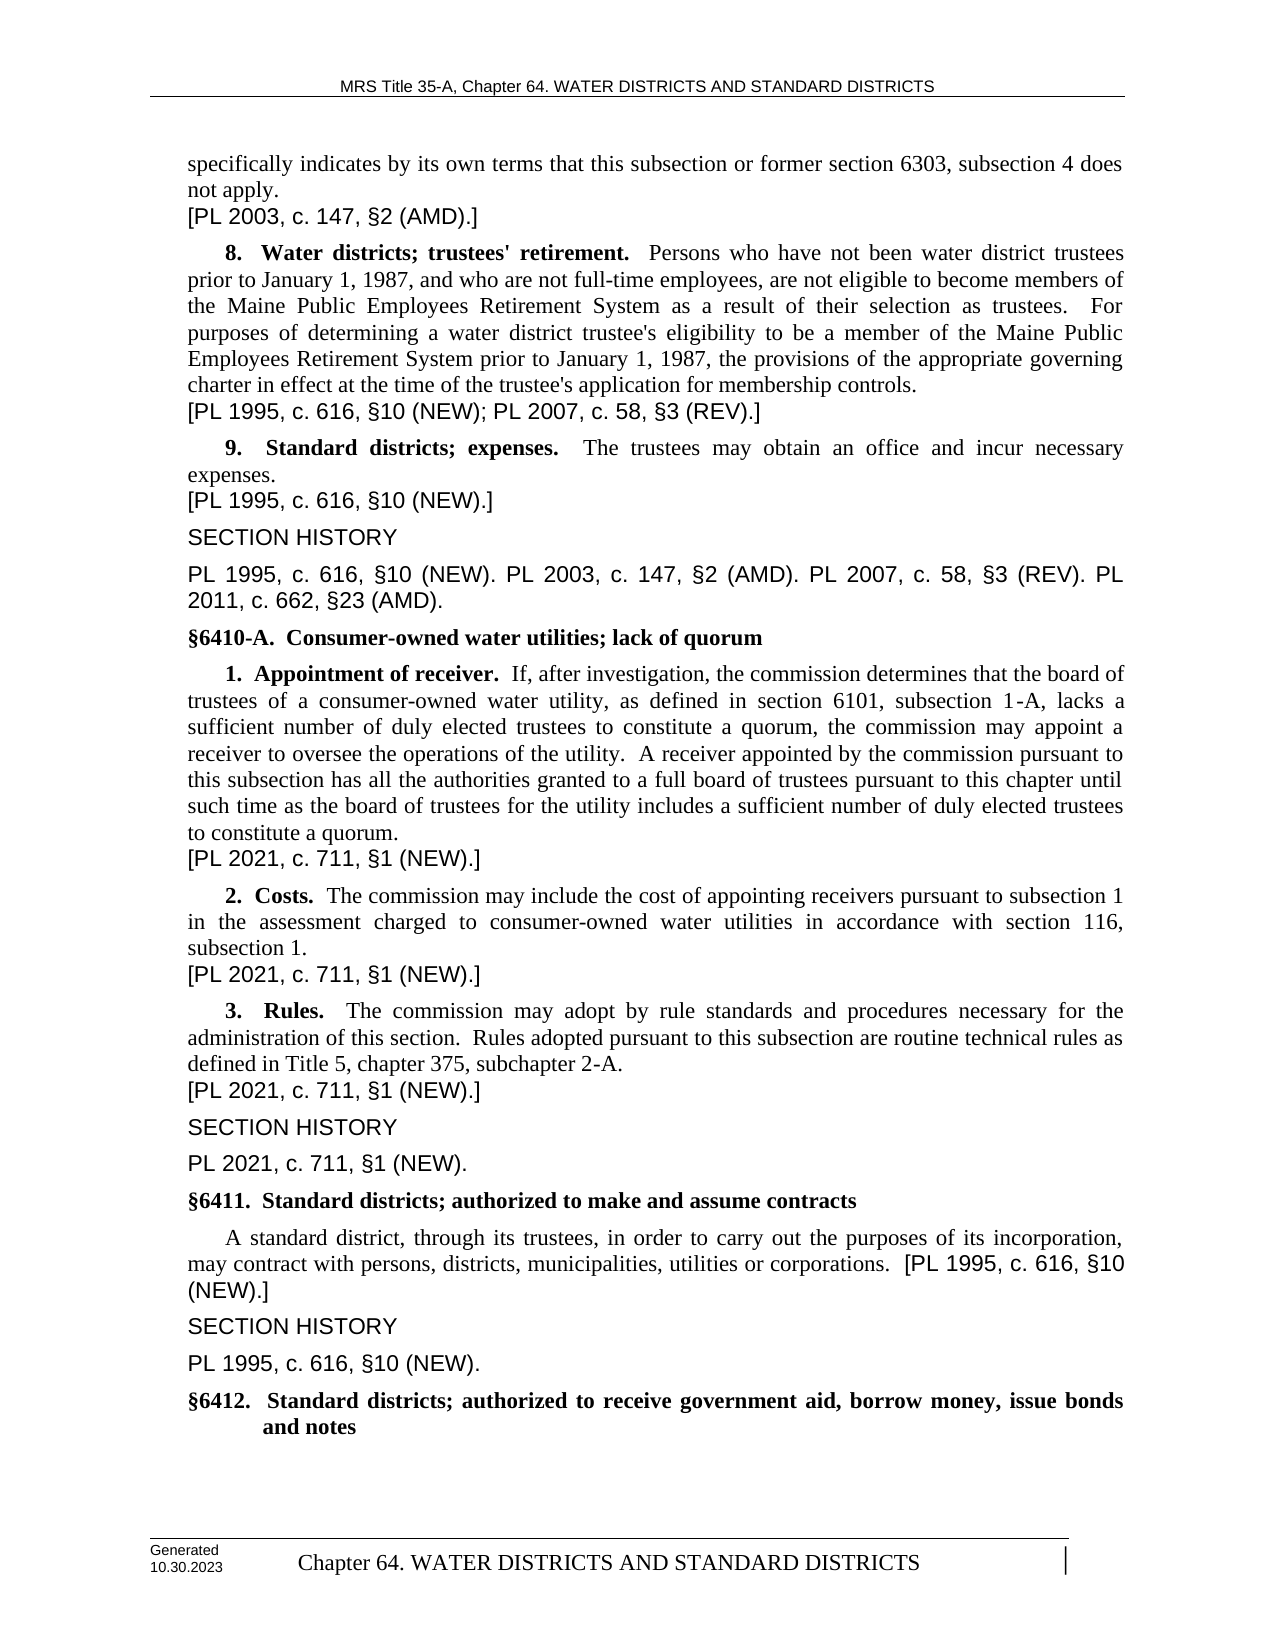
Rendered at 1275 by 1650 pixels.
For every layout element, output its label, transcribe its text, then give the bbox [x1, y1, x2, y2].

text [PL 2021, c. 711, §1 (NEW).] [187, 1077, 1125, 1103]
text PL 2021, c. 711, §1 (NEW). [187, 1150, 1125, 1177]
text §6412. Standard districts; authorized to receive government aid, borrow money, issue bonds and notes [187, 1387, 1125, 1439]
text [187, 150, 1125, 203]
text SECTION HISTORY [187, 524, 1125, 550]
text PL 1995, c. 616, §10 (NEW). PL 2003, c. 147, §2 (AMD). PL 2007, c. 58, §3 (REV). PL 2011, c. 662, §23 (AMD). [187, 561, 1125, 613]
text 1. Appointment of receiver. If, after investigation, the commission determines that the board of trustees of a consumer-owned water utility, as defined in section 6101, subsection 1‑A, lacks a sufficient number of duly elected trustees to constitute a quorum, the commission may appoint a receiver to oversee the operations of the utility. A receiver appointed by the commission pursuant to this subsection has all the authorities granted to a full board of trustees pursuant to this chapter until such time as the board of trustees for the utility includes a sufficient number of duly elected trustees to constitute a quorum. [187, 661, 1125, 845]
text 9. Standard districts; expenses. The trustees may obtain an office and incur necessary expenses. [187, 434, 1125, 487]
text §6411. Standard districts; authorized to make and assume contracts [187, 1187, 1125, 1213]
text A standard district, through its trustees, in order to carry out the purposes of its incorporation, may contract with persons, districts, municipalities, utilities or corporations. [PL 1995, c. 616, §10 (NEW).] [187, 1224, 1125, 1303]
text §6410-A. Consumer-owned water utilities; lack of quorum [187, 624, 1125, 650]
text 8. Water districts; trustees' retirement. Persons who have not been water district trustees prior to January 1, 1987, and who are not full-time employees, are not eligible to become members of the Maine Public Employees Retirement System as a result of their selection as trustees. For purposes of determining a water district trustee's eligibility to be a member of the Maine Public Employees Retirement System prior to January 1, 1987, the provisions of the appropriate governing charter in effect at the time of the trustee's application for membership controls. [187, 239, 1125, 398]
text SECTION HISTORY [187, 1113, 1125, 1140]
text [PL 2021, c. 711, §1 (NEW).] [187, 961, 1125, 987]
text 2. Costs. The commission may include the cost of appointing receivers pursuant to subsection 1 in the assessment charged to consumer-owned water utilities in accordance with section 116, subsection 1. [187, 882, 1125, 961]
text 3. Rules. The commission may adopt by rule standards and procedures necessary for the administration of this section. Rules adopted pursuant to this subsection are routine technical rules as defined in Title 5, chapter 375, subchapter 2‑A. [187, 998, 1125, 1077]
text PL 1995, c. 616, §10 (NEW). [187, 1350, 1125, 1376]
text [PL 1995, c. 616, §10 (NEW); PL 2007, c. 58, §3 (REV).] [187, 398, 1125, 424]
text [PL 1995, c. 616, §10 (NEW).] [187, 487, 1125, 513]
text [PL 2021, c. 711, §1 (NEW).] [187, 845, 1125, 871]
text SECTION HISTORY [187, 1313, 1125, 1340]
text [PL 2003, c. 147, §2 (AMD).] [187, 203, 1125, 229]
